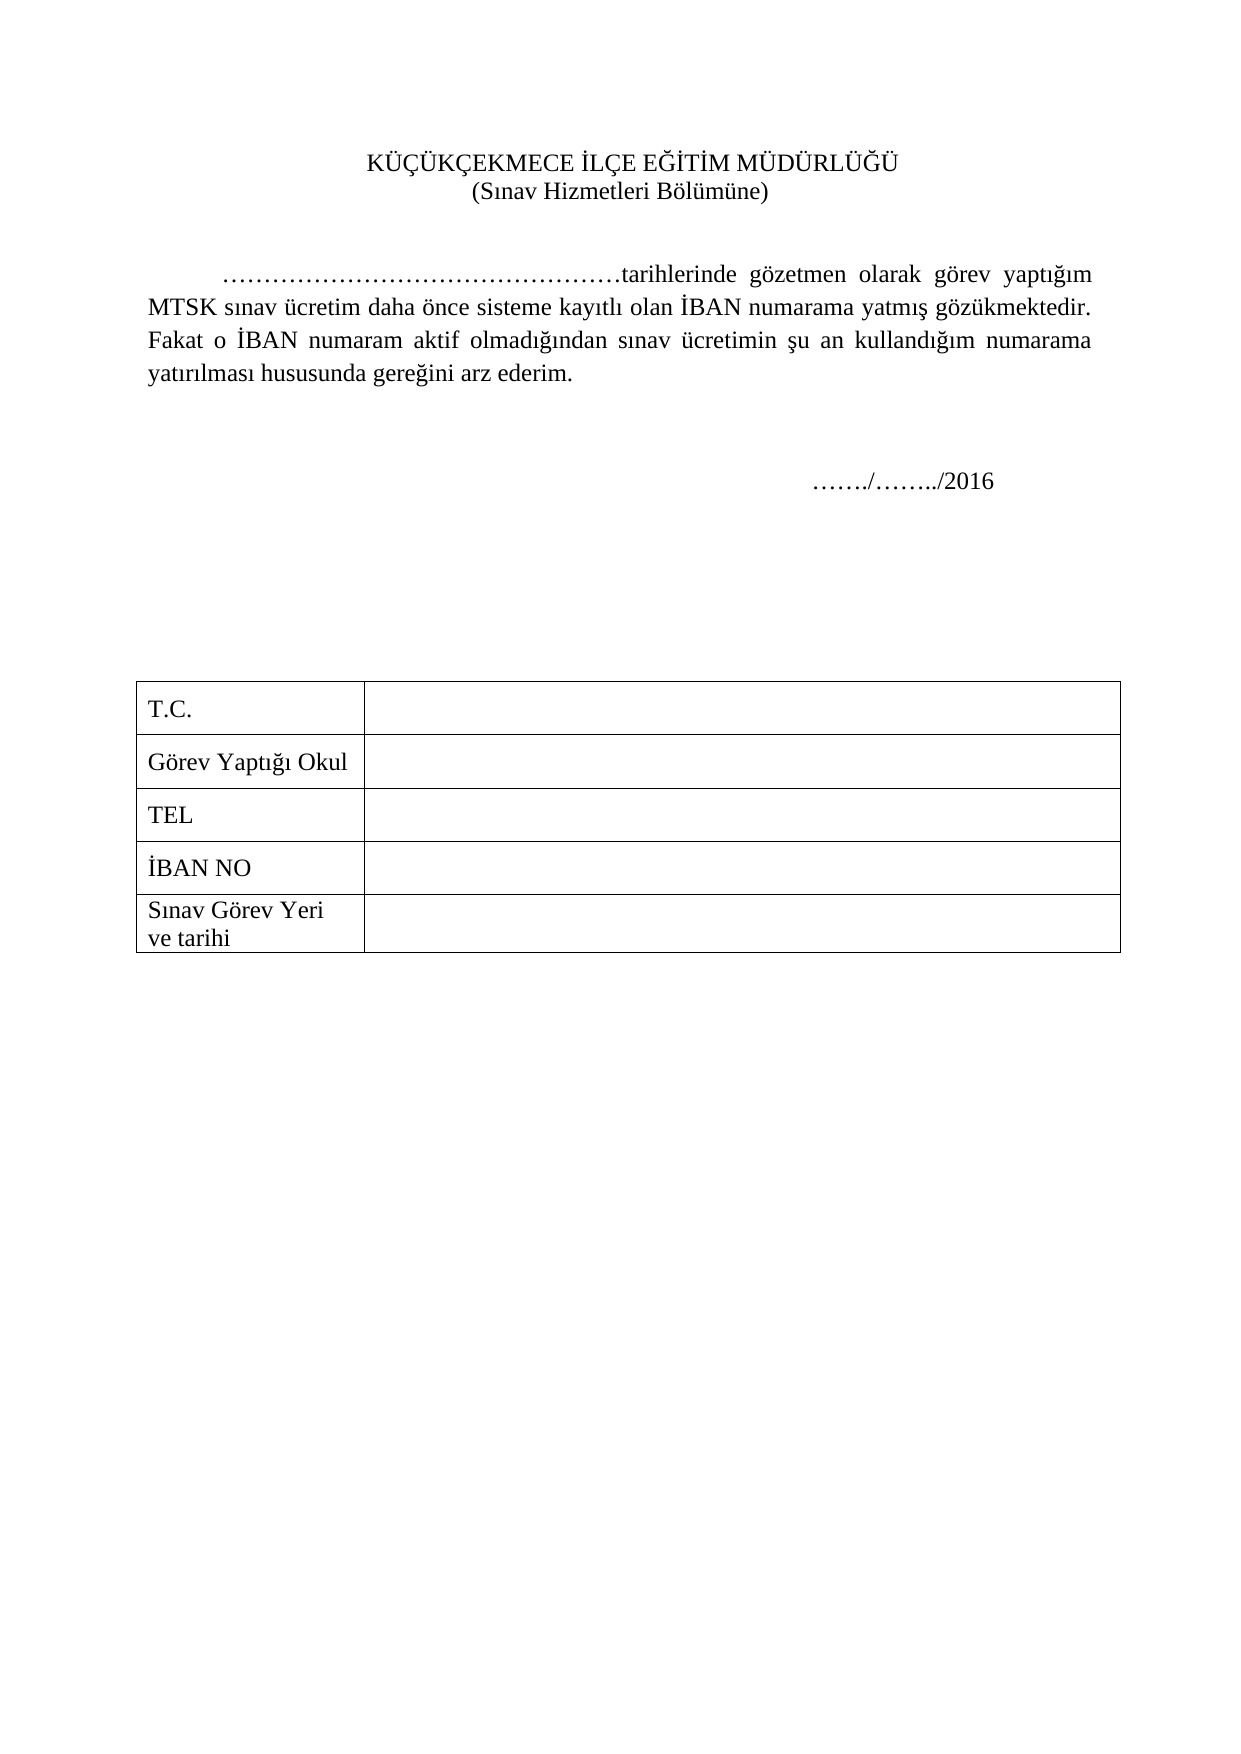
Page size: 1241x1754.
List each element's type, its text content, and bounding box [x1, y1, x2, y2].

text …………………………………………tarihlerinde gözetmen olarak görev yaptığım MTSK sınav ücretim daha önce sisteme kayıtlı olan İBAN numarama yatmış gözükmektedir. Fakat o İBAN numaram aktif olmadığından sınav ücretimin şu an kullandığım numarama yatırılması hususunda gereğini arz ederim. [148, 259, 1093, 387]
table_cell [365, 842, 1120, 894]
table_cell Görev Yaptığı Okul [137, 735, 364, 787]
table_header T.C. [137, 682, 364, 734]
table_cell [365, 789, 1120, 841]
table_cell TEL [137, 789, 364, 841]
text (Sınav Hizmetleri Bölümüne) [148, 176, 1093, 205]
table_cell [365, 895, 1120, 952]
table_cell İBAN NO [137, 842, 364, 894]
text KÜÇÜKÇEKMECE İLÇE EĞİTİM MÜDÜRLÜĞÜ [148, 148, 1093, 176]
table_cell Sınav Görev Yeri ve tarihi [137, 895, 364, 952]
table_cell [365, 735, 1120, 787]
table_header [365, 682, 1120, 734]
text ……./……../2016 [148, 466, 1093, 494]
